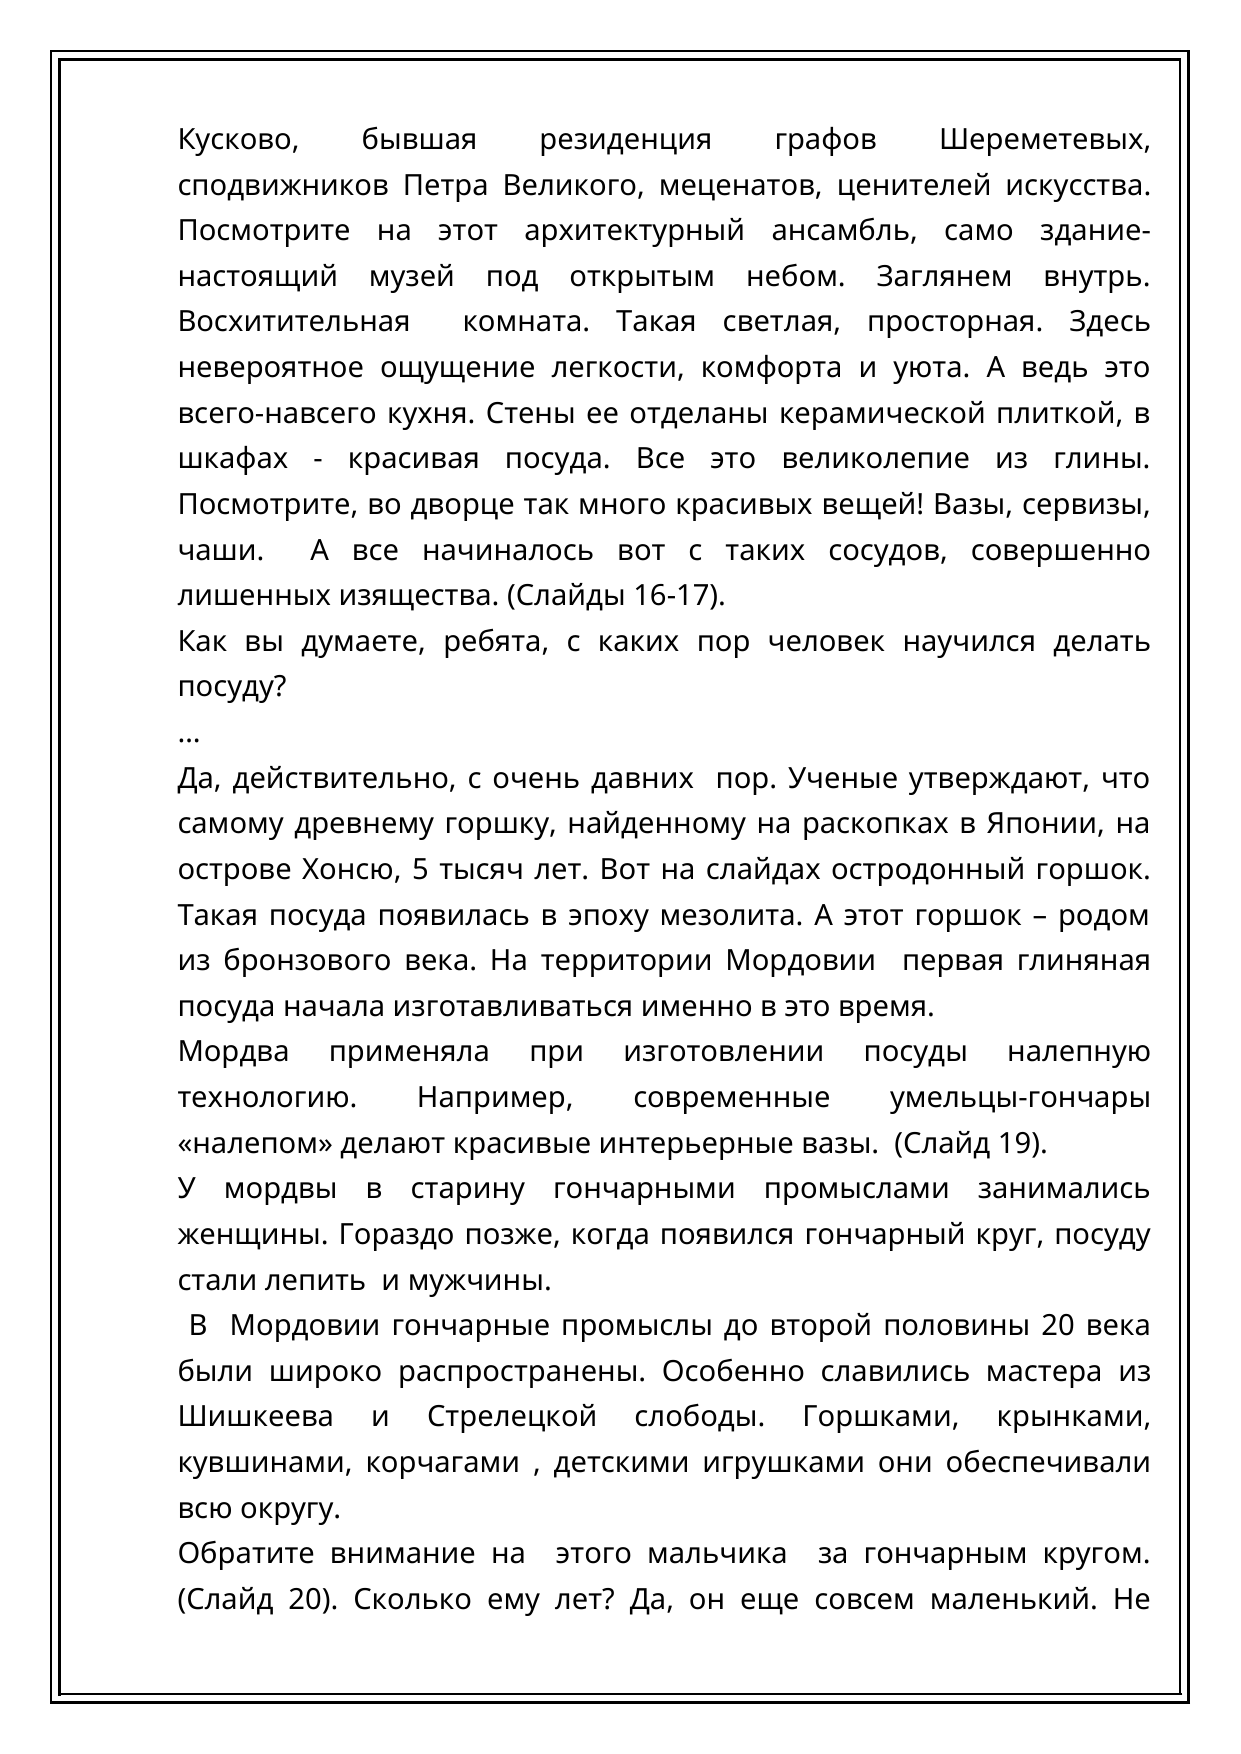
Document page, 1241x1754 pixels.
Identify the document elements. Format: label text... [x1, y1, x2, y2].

text Да, действительно, с очень давних пор. Ученые утверждают, что самому древнему горшку, найденному на раскопках в Японии, на острове Хонсю, 5 тысяч лет. Вот на слайдах остродонный горшок. Такая посуда появилась в эпоху мезолита. А этот горшок – родом из бронзового века. На территории Мордовии первая глиняная посуда начала изготавливаться именно в это время. [177, 757, 1152, 1025]
text В Мордовии гончарные промыслы до второй половины 20 века были широко распространены. Особенно славились мастера из Шишкеева и Стрелецкой слободы. Горшками, крынками, кувшинами, корчагами , детскими игрушками они обеспечивали всю округу. [177, 1304, 1152, 1527]
text У мордвы в старину гончарными промыслами занимались женщины. Гораздо позже, когда появился гончарный круг, посуду стали лепить и мужчины. [177, 1167, 1152, 1298]
text … [177, 711, 1152, 751]
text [177, 1532, 1152, 1618]
text Мордва применяла при изготовлении посуды налепную технологию. Например, современные умельцы-гончары «налепом» делают красивые интерьерные вазы. (Слайд 19). [177, 1031, 1152, 1162]
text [177, 118, 1152, 614]
text Как вы думаете, ребята, с каких пор человек научился делать посуду? [177, 620, 1152, 705]
